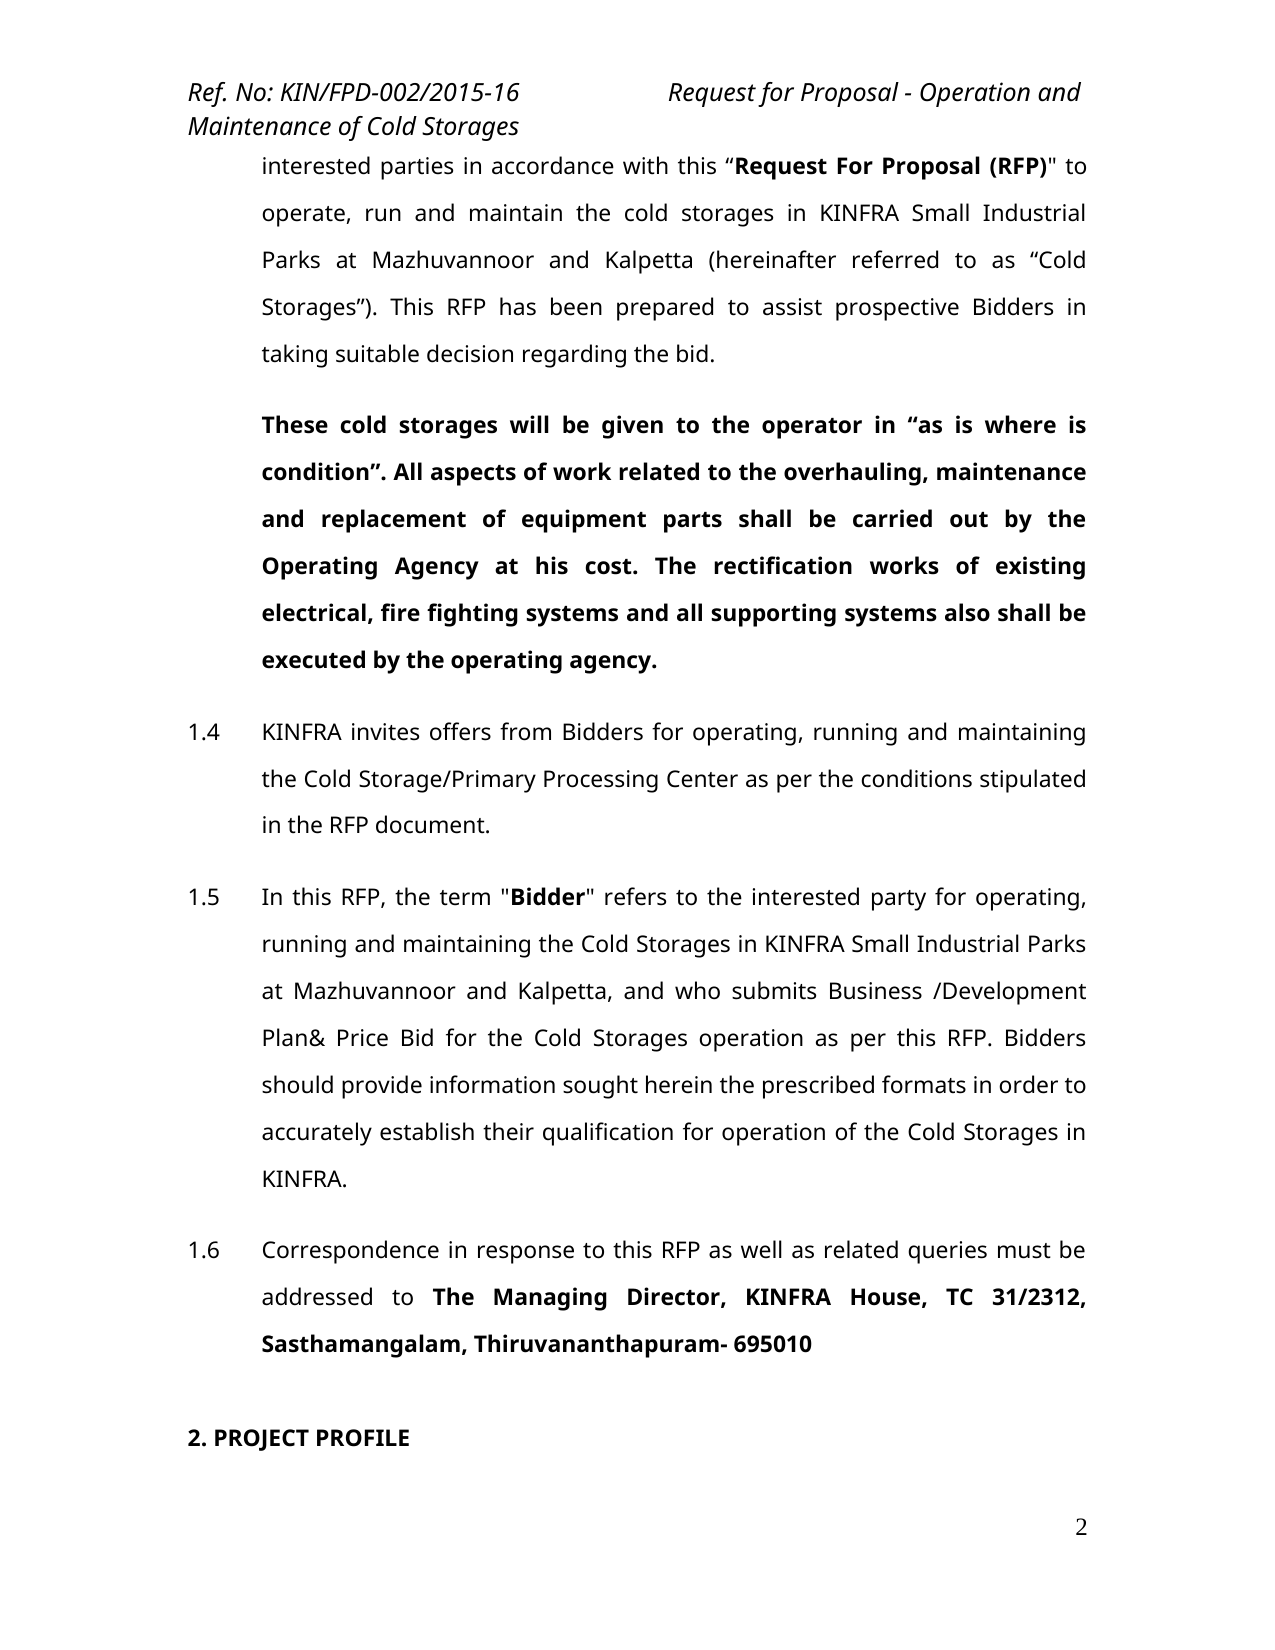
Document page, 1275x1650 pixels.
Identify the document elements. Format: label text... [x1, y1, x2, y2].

text 1.6 Correspondence in response to this RFP as well as related queries must be addressed to The Managing Director, KINFRA House, TC 31/2312, Sasthamangalam, Thiruvananthapuram- 695010 [187, 1234, 1087, 1359]
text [187, 150, 1087, 369]
text 2. PROJECT PROFILE [187, 1422, 1087, 1453]
text 1.5 In this RFP, the term "Bidder" refers to the interested party for operating, running and maintaining the Cold Storages in KINFRA Small Industrial Parks at Mazhuvannoor and Kalpetta, and who submits Business /Development Plan& Price Bid for the Cold Storages operation as per this RFP. Bidders should provide information sought herein the prescribed formats in order to accurately establish their qualification for operation of the Cold Storages in KINFRA. [187, 881, 1087, 1194]
text 1.4 KINFRA invites offers from Bidders for operating, running and maintaining the Cold Storage/Primary Processing Center as per the conditions stipulated in the RFP document. [187, 716, 1087, 841]
text These cold storages will be given to the operator in “as is where is condition”. All aspects of work related to the overhauling, maintenance and replacement of equipment parts shall be carried out by the Operating Agency at his cost. The rectification works of existing electrical, fire fighting systems and all supporting systems also shall be executed by the operating agency. [261, 409, 1087, 675]
